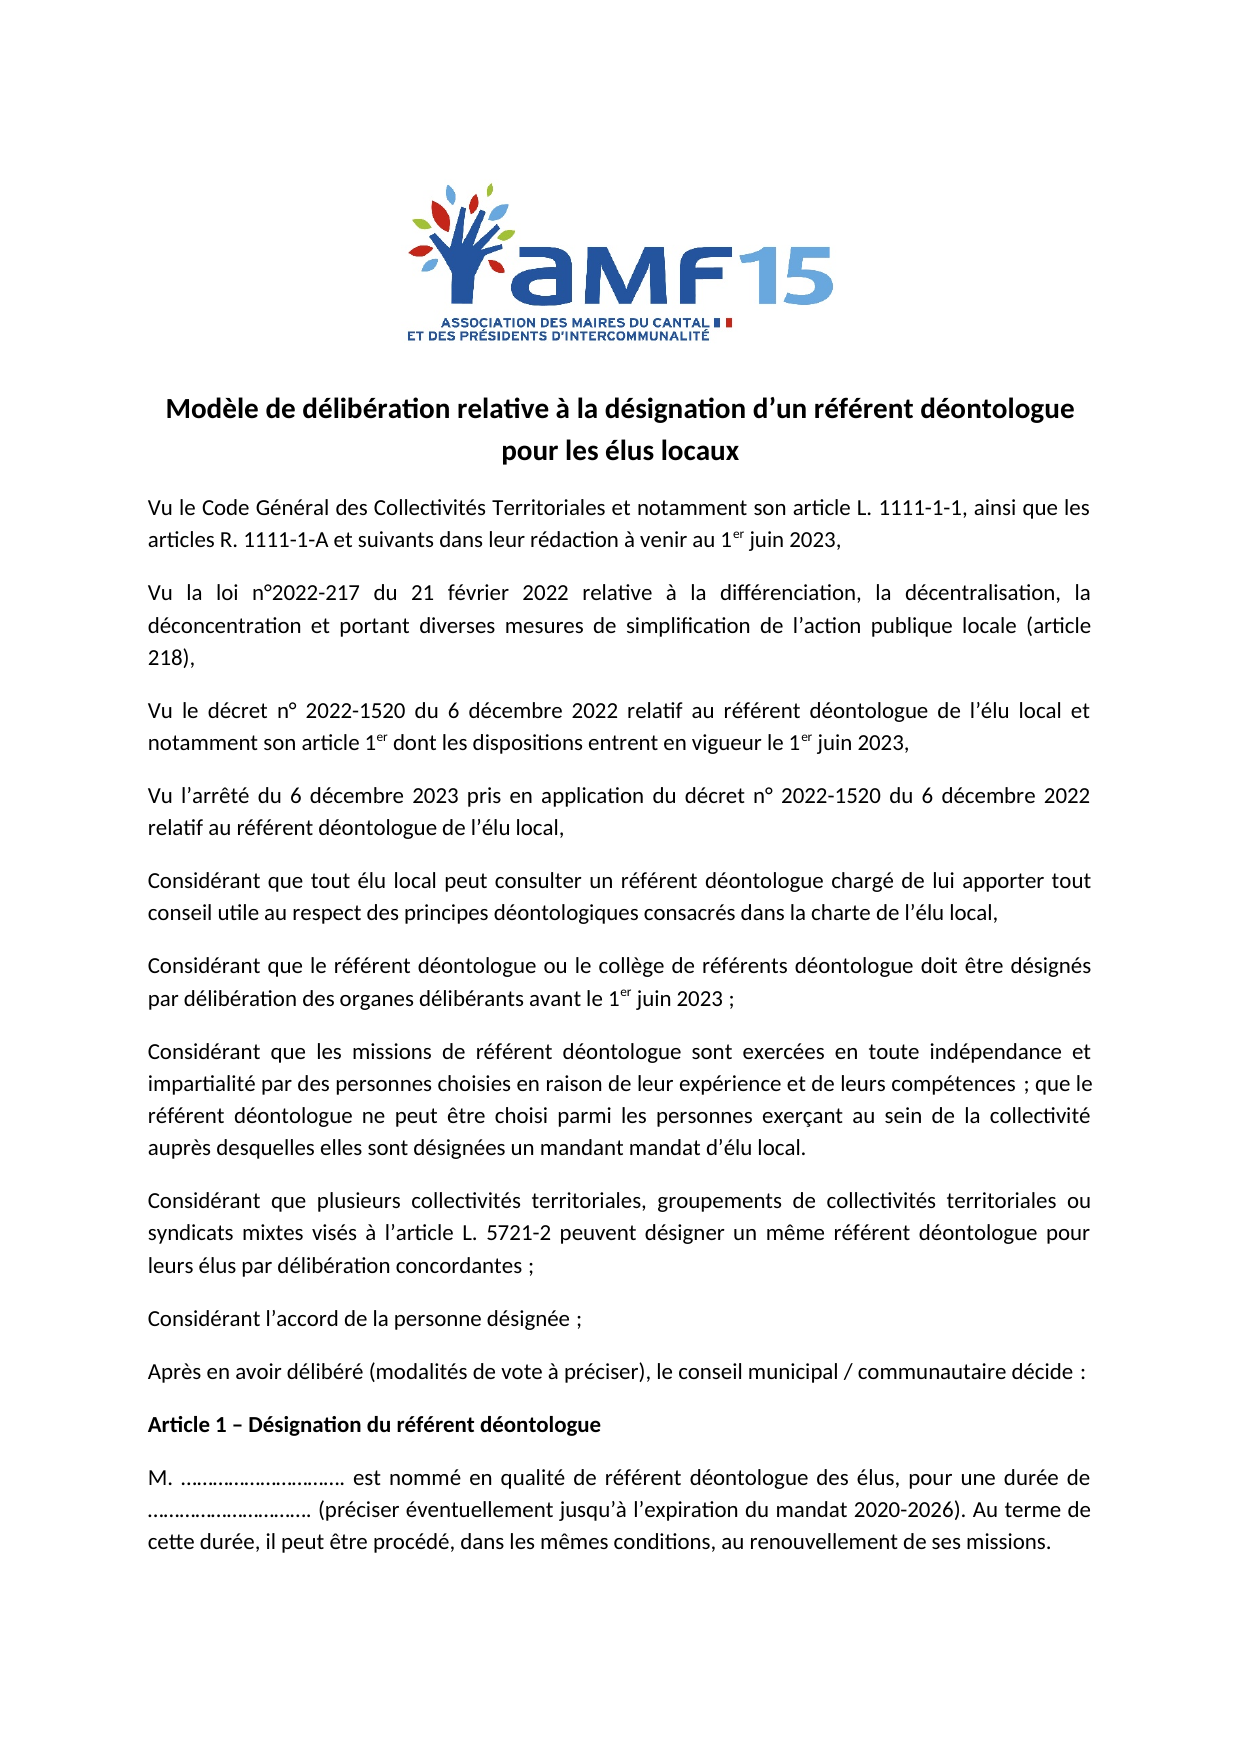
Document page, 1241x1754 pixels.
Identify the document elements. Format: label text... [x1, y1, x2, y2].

text Considérant que plusieurs collectivités territoriales, groupements de collectivités territoriales ou syndicats mixtes visés à l’article L. 5721-2 peuvent désigner un même référent déontologue pour leurs élus par délibération concordantes ; [148, 1186, 1093, 1279]
text Considérant que les missions de référent déontologue sont exercées en toute indépendance et impartialité par des personnes choisies en raison de leur expérience et de leurs compétences ; que le référent déontologue ne peut être choisi parmi les personnes exerçant au sein de la collectivité auprès desquelles elles sont désignées un mandant mandat d’élu local. [148, 1037, 1093, 1161]
text Considérant que le référent déontologue ou le collège de référents déontologue doit être désignés par délibération des organes délibérants avant le 1er juin 2023 ; [148, 952, 1093, 1012]
picture [379, 158, 861, 366]
text Considérant l’accord de la personne désignée ; [148, 1304, 1093, 1332]
text Vu la loi n°2022-217 du 21 février 2022 relative à la différenciation, la décentralisation, la déconcentration et portant diverses mesures de simplification de l’action publique locale (article 218), [148, 578, 1093, 671]
text M. …………………………. est nommé en qualité de référent déontologue des élus, pour une durée de …………………………. (préciser éventuellement jusqu’à l’expiration du mandat 2020-2026). Au terme de cette durée, il peut être procédé, dans les mêmes conditions, au renouvellement de ses missions. [148, 1463, 1093, 1555]
text Après en avoir délibéré (modalités de vote à préciser), le conseil municipal / communautaire décide : [148, 1357, 1093, 1385]
text Vu le décret n° 2022-1520 du 6 décembre 2022 relatif au référent déontologue de l’élu local et notamment son article 1er dont les dispositions entrent en vigueur le 1er juin 2023, [148, 696, 1093, 756]
text Vu le Code Général des Collectivités Territoriales et notamment son article L. 1111-1-1, ainsi que les articles R. 1111-1-A et suivants dans leur rédaction à venir au 1er juin 2023, [148, 493, 1093, 553]
text Modèle de délibération relative à la désignation d’un référent déontologue pour les élus locaux [148, 391, 1093, 467]
text Vu l’arrêté du 6 décembre 2023 pris en application du décret n° 2022-1520 du 6 décembre 2022 relatif au référent déontologue de l’élu local, [148, 781, 1093, 841]
text Article 1 – Désignation du référent déontologue [148, 1410, 1093, 1438]
text Considérant que tout élu local peut consulter un référent déontologue chargé de lui apporter tout conseil utile au respect des principes déontologiques consacrés dans la charte de l’élu local, [148, 866, 1093, 927]
